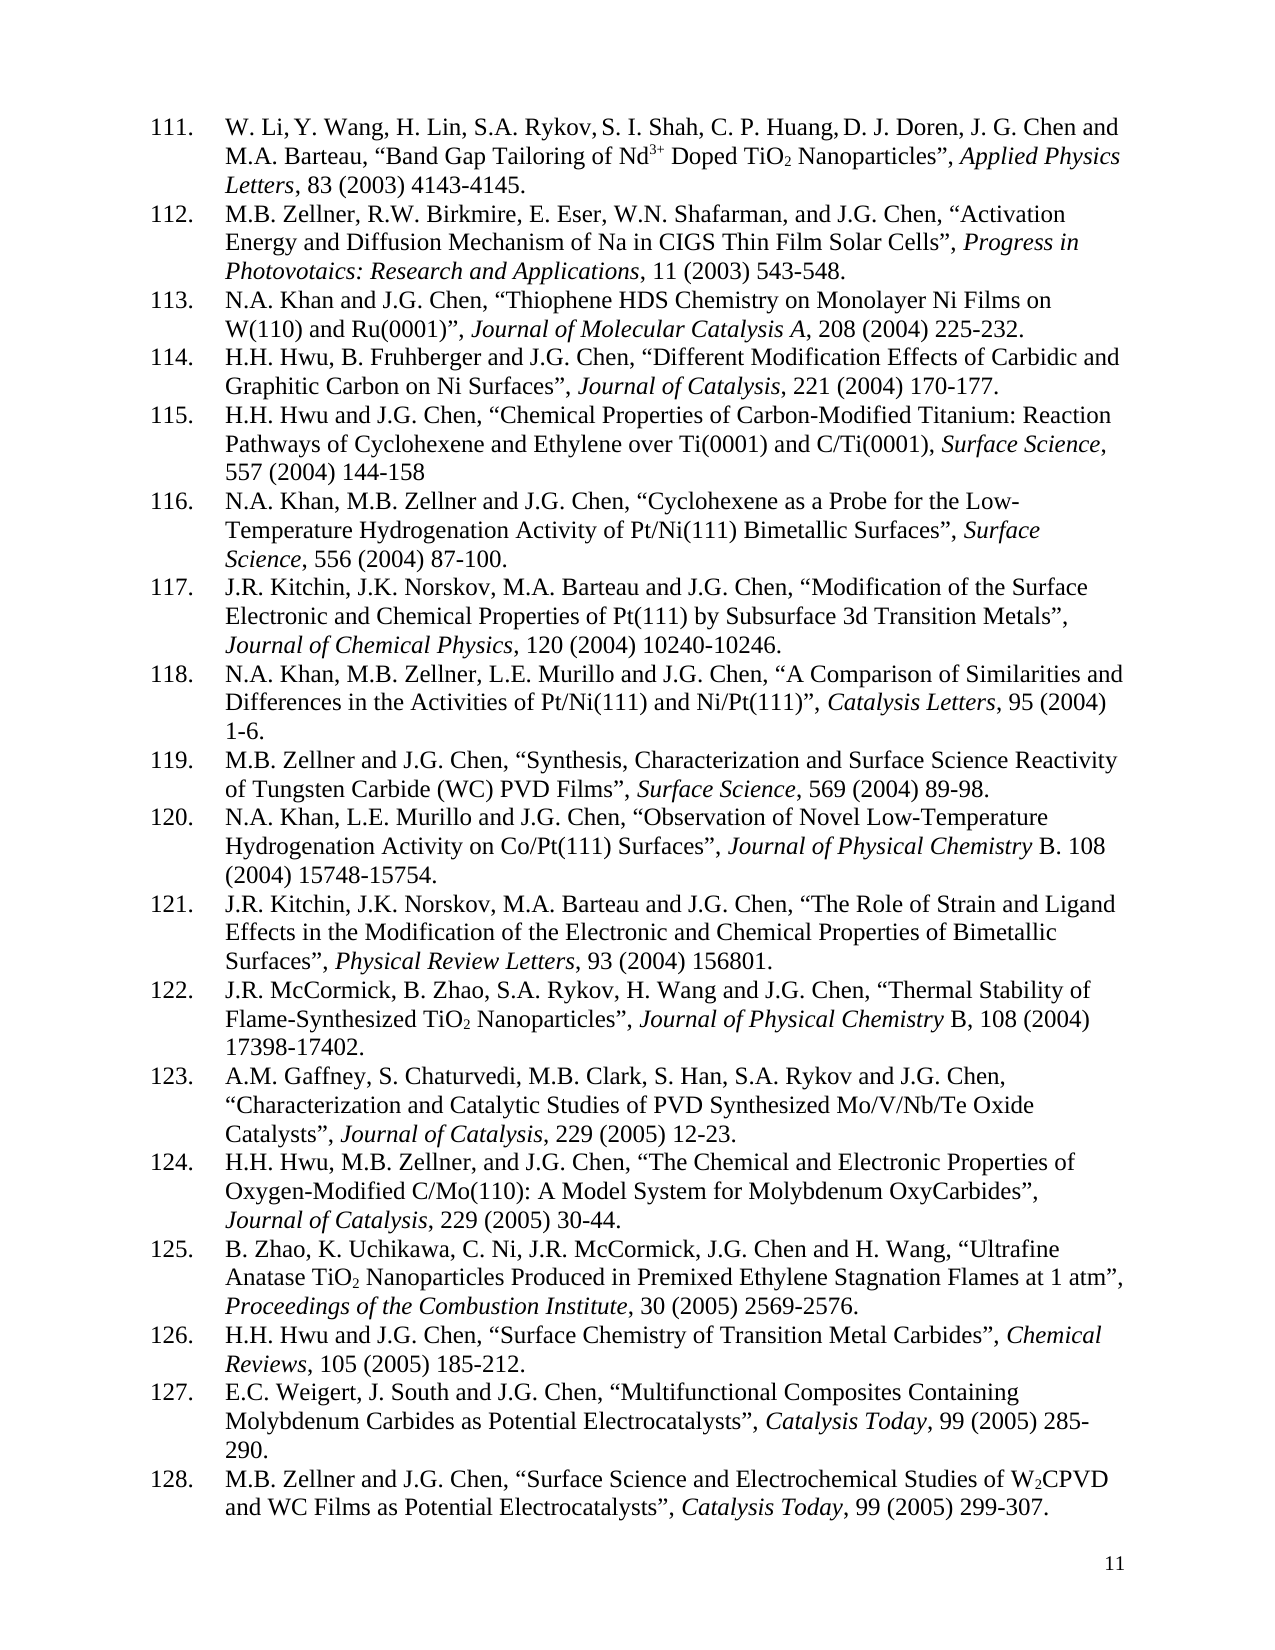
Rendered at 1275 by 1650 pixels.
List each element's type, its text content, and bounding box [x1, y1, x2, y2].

list N.A. Khan, M.B. Zellner and J.G. Chen, “Cyclohexene as a Probe for the Low-Temperature Hydrogenation Activity of Pt/Ni(111) Bimetallic Surfaces”, Surface Science, 556 (2004) 87-100. [150, 486, 1125, 572]
list E.C. Weigert, J. South and J.G. Chen, “Multifunctional Composites Containing Molybdenum Carbides as Potential Electrocatalysts”, Catalysis Today, 99 (2005) 285-290. [150, 1377, 1125, 1464]
list M.B. Zellner and J.G. Chen, “Synthesis, Characterization and Surface Science Reactivity of Tungsten Carbide (WC) PVD Films”, Surface Science, 569 (2004) 89-98. [150, 745, 1125, 802]
list M.B. Zellner, R.W. Birkmire, E. Eser, W.N. Shafarman, and J.G. Chen, “Activation Energy and Diffusion Mechanism of Na in CIGS Thin Film Solar Cells”, Progress in Photovotaics: Research and Applications, 11 (2003) 543-548. [150, 199, 1125, 285]
list H.H. Hwu and J.G. Chen, “Surface Chemistry of Transition Metal Carbides”, Chemical Reviews, 105 (2005) 185-212. [150, 1320, 1125, 1377]
list N.A. Khan, M.B. Zellner, L.E. Murillo and J.G. Chen, “A Comparison of Similarities and Differences in the Activities of Pt/Ni(111) and Ni/Pt(111)”, Catalysis Letters, 95 (2004) 1-6. [150, 659, 1125, 745]
list H.H. Hwu, M.B. Zellner, and J.G. Chen, “The Chemical and Electronic Properties of Oxygen-Modified C/Mo(110): A Model System for Molybdenum OxyCarbides”, Journal of Catalysis, 229 (2005) 30-44. [150, 1147, 1125, 1234]
list J.R. Kitchin, J.K. Norskov, M.A. Barteau and J.G. Chen, “Modification of the Surface Electronic and Chemical Properties of Pt(111) by Subsurface 3d Transition Metals”, Journal of Chemical Physics, 120 (2004) 10240-10246. [150, 572, 1125, 659]
list J.R. McCormick, B. Zhao, S.A. Rykov, H. Wang and J.G. Chen, “Thermal Stability of Flame-Synthesized TiO2 Nanoparticles”, Journal of Physical Chemistry B, 108 (2004) 17398-17402. [150, 975, 1125, 1061]
list B. Zhao, K. Uchikawa, C. Ni, J.R. McCormick, J.G. Chen and H. Wang, “Ultrafine Anatase TiO2 Nanoparticles Produced in Premixed Ethylene Stagnation Flames at 1 atm”, Proceedings of the Combustion Institute, 30 (2005) 2569-2576. [150, 1234, 1125, 1320]
list M.B. Zellner and J.G. Chen, “Surface Science and Electrochemical Studies of W2CPVD and WC Films as Potential Electrocatalysts”, Catalysis Today, 99 (2005) 299-307. [150, 1464, 1125, 1521]
list J.R. Kitchin, J.K. Norskov, M.A. Barteau and J.G. Chen, “The Role of Strain and Ligand Effects in the Modification of the Electronic and Chemical Properties of Bimetallic Surfaces”, Physical Review Letters, 93 (2004) 156801. [150, 889, 1125, 975]
list H.H. Hwu and J.G. Chen, “Chemical Properties of Carbon-Modified Titanium: Reaction Pathways of Cyclohexene and Ethylene over Ti(0001) and C/Ti(0001), Surface Science, 557 (2004) 144-158 [150, 400, 1125, 486]
list A.M. Gaffney, S. Chaturvedi, M.B. Clark, S. Han, S.A. Rykov and J.G. Chen, “Characterization and Catalytic Studies of PVD Synthesized Mo/V/Nb/Te Oxide Catalysts”, Journal of Catalysis, 229 (2005) 12-23. [150, 1061, 1125, 1147]
list W. Li, Y. Wang, H. Lin, S.A. Rykov, S. I. Shah, C. P. Huang, D. J. Doren, J. G. Chen and M.A. Barteau, “Band Gap Tailoring of Nd3+ Doped TiO2 Nanoparticles”, Applied Physics Letters, 83 (2003) 4143-4145. [150, 112, 1125, 199]
list N.A. Khan and J.G. Chen, “Thiophene HDS Chemistry on Monolayer Ni Films on W(110) and Ru(0001)”, Journal of Molecular Catalysis A, 208 (2004) 225-232. [150, 285, 1125, 342]
list N.A. Khan, L.E. Murillo and J.G. Chen, “Observation of Novel Low-Temperature Hydrogenation Activity on Co/Pt(111) Surfaces”, Journal of Physical Chemistry B. 108 (2004) 15748-15754. [150, 802, 1125, 889]
list H.H. Hwu, B. Fruhberger and J.G. Chen, “Different Modification Effects of Carbidic and Graphitic Carbon on Ni Surfaces”, Journal of Catalysis, 221 (2004) 170-177. [150, 342, 1125, 400]
